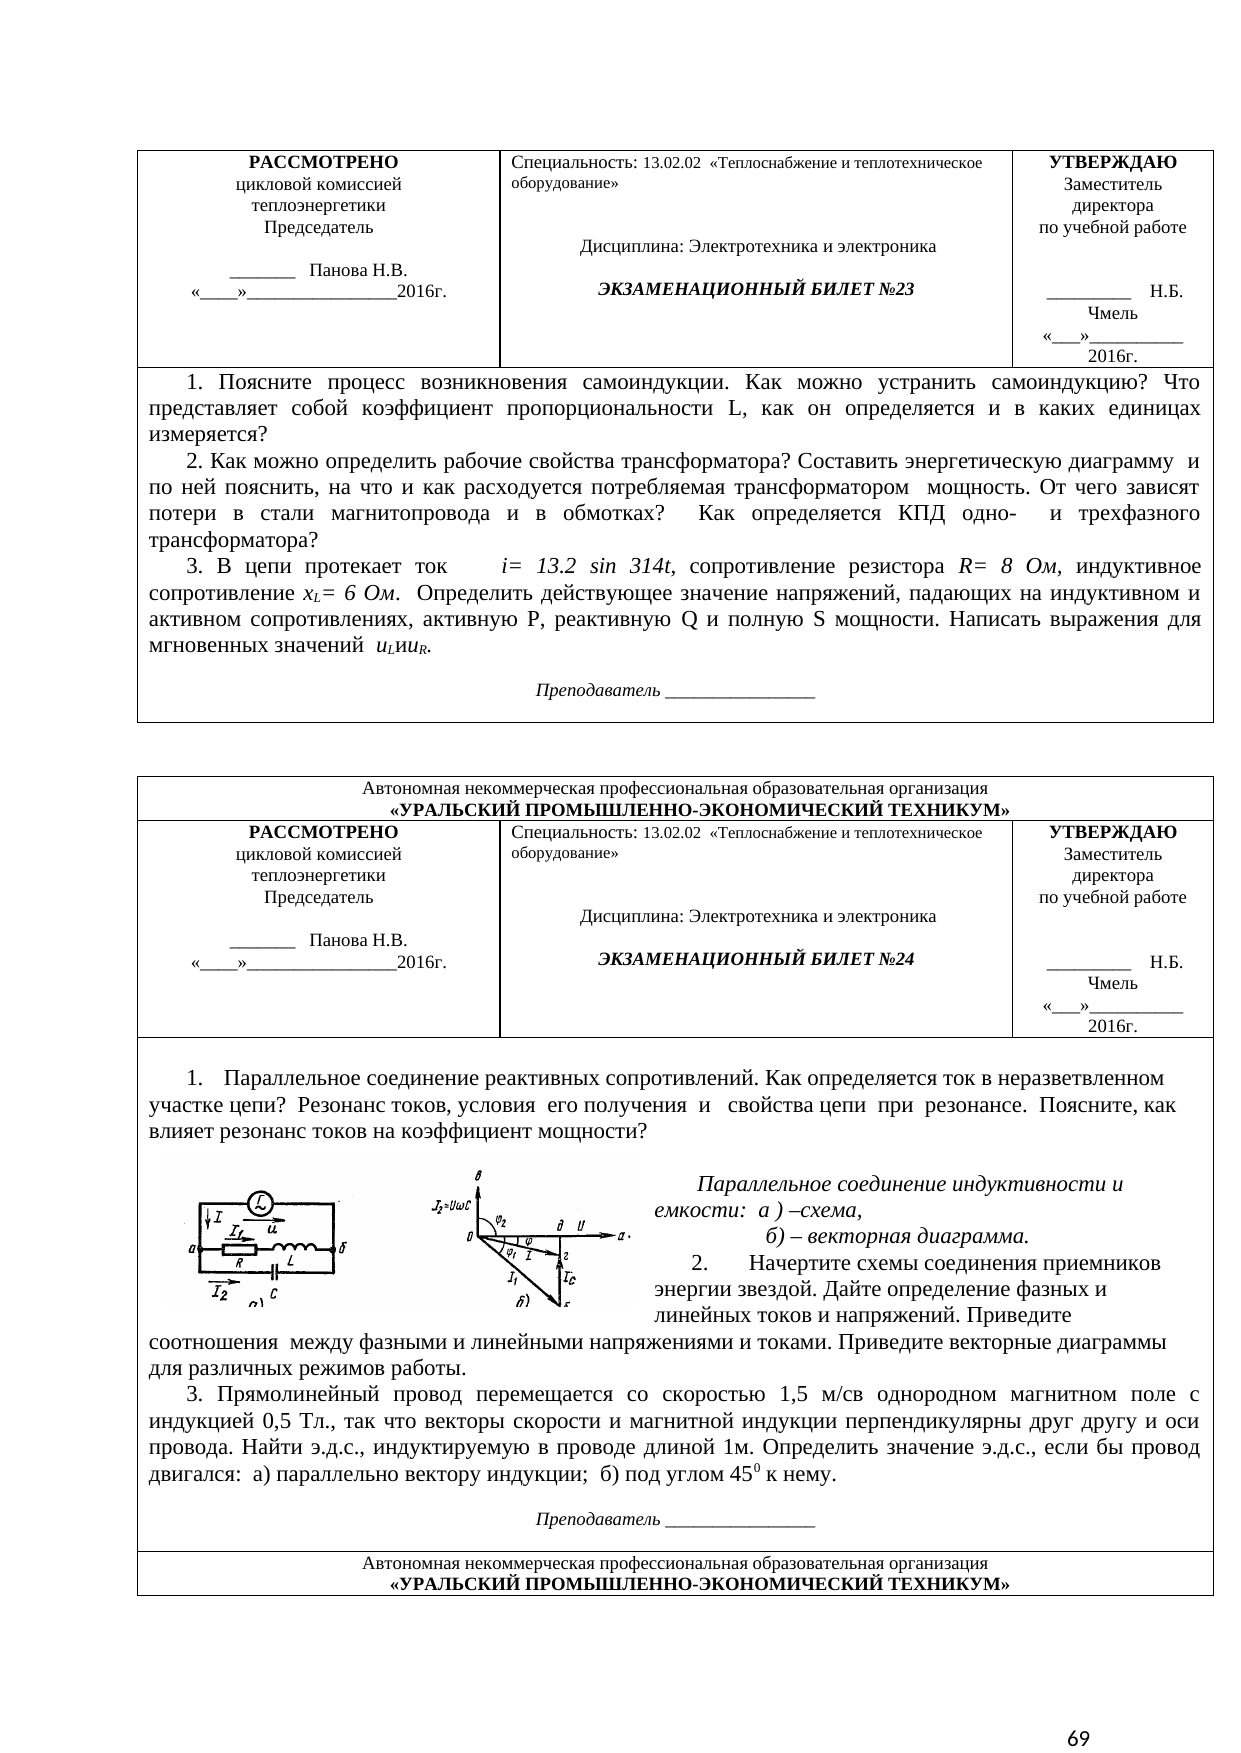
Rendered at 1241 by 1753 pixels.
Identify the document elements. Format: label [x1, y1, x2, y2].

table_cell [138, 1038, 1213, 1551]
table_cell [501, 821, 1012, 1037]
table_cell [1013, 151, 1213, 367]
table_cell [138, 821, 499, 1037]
picture [161, 1152, 636, 1306]
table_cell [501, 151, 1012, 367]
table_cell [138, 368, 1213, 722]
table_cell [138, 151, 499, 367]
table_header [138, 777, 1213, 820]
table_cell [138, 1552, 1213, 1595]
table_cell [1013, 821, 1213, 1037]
